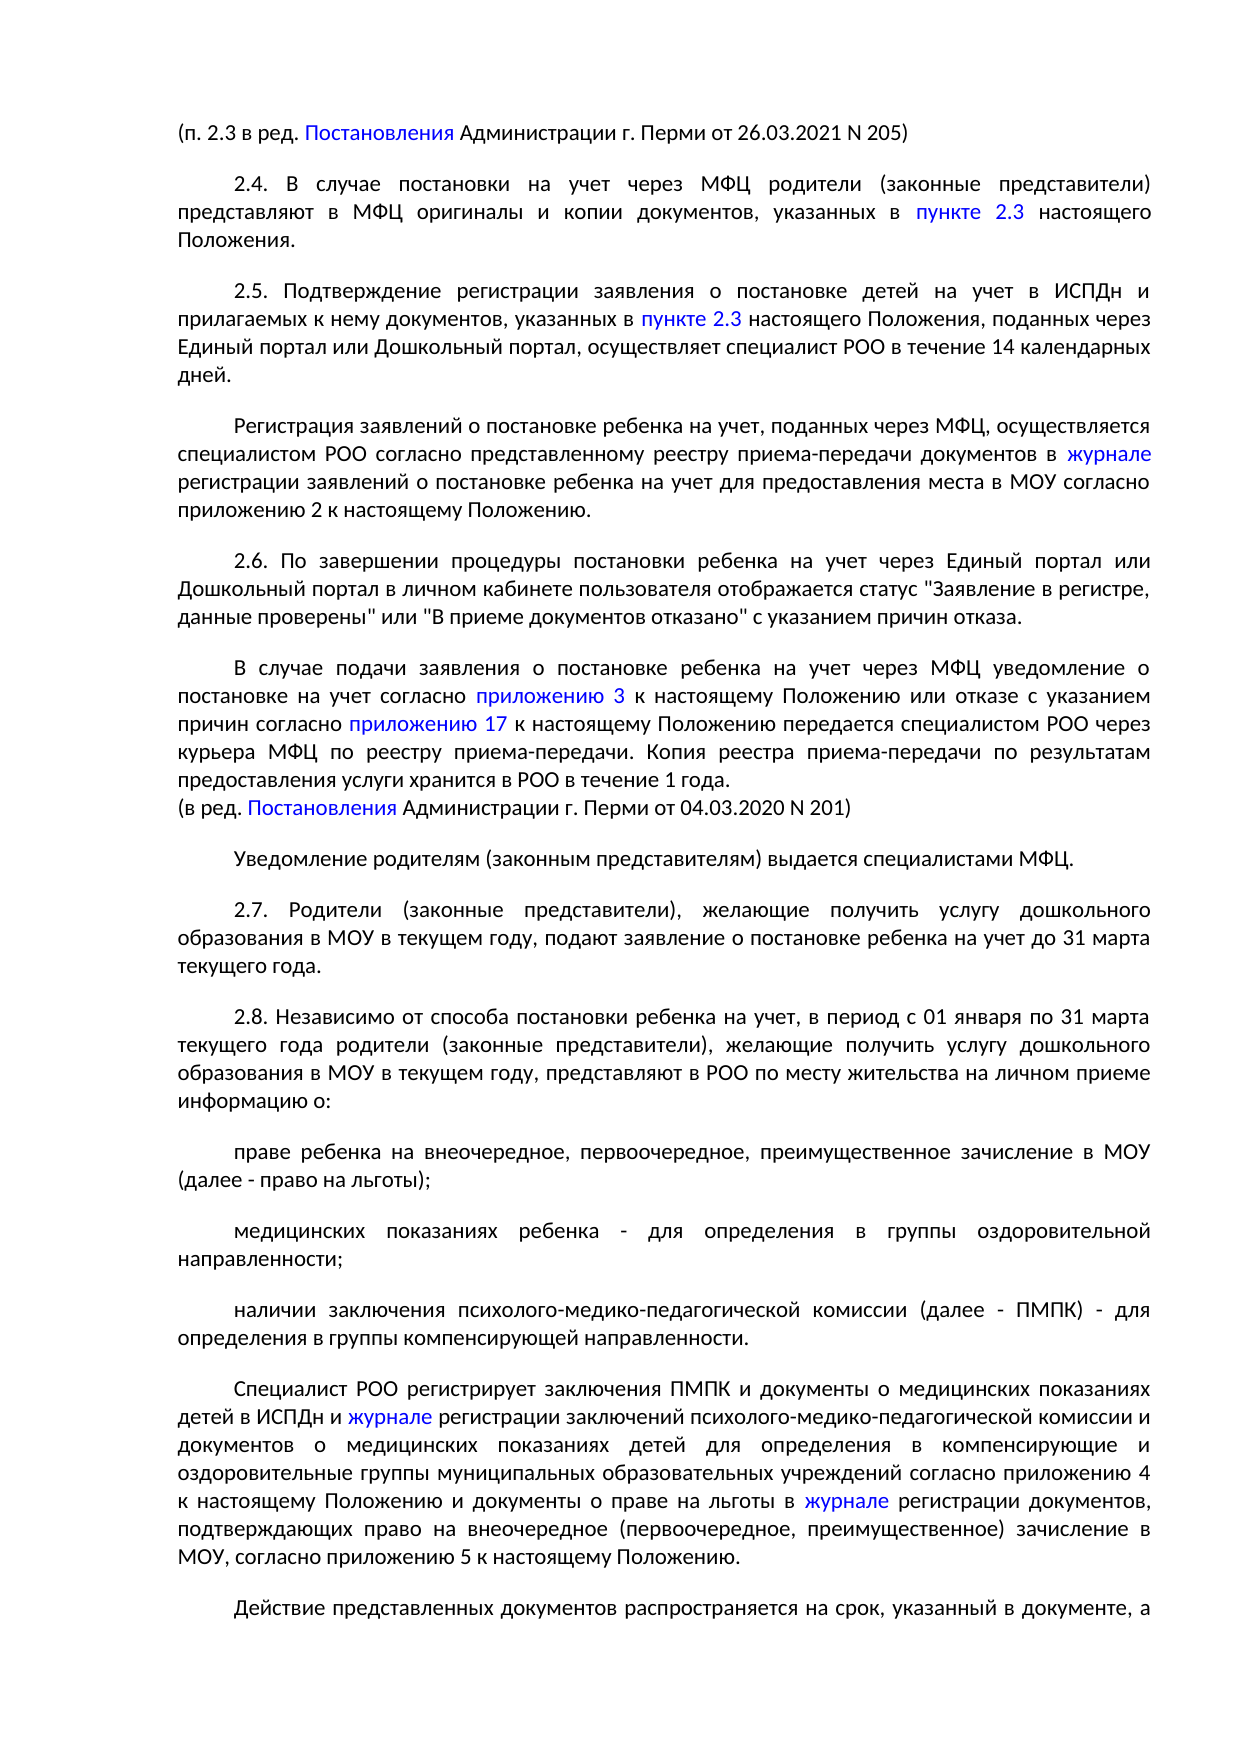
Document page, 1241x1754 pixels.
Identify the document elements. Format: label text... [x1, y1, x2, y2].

text 2.4. В случае постановки на учет через МФЦ родители (законные представители) представляют в МФЦ оригиналы и копии документов, указанных в пункте 2.3 настоящего Положения. [177, 169, 1152, 253]
text Уведомление родителям (законным представителям) выдается специалистами МФЦ. [177, 844, 1152, 872]
text медицинских показаниях ребенка - для определения в группы оздоровительной направленности; [177, 1216, 1152, 1272]
text В случае подачи заявления о постановке ребенка на учет через МФЦ уведомление о постановке на учет согласно приложению 3 к настоящему Положению или отказе с указанием причин согласно приложению 17 к настоящему Положению передается специалистом РОО через курьера МФЦ по реестру приема-передачи. Копия реестра приема-передачи по результатам предоставления услуги хранится в РОО в течение 1 года. [177, 653, 1152, 793]
text Регистрация заявлений о постановке ребенка на учет, поданных через МФЦ, осуществляется специалистом РОО согласно представленному реестру приема-передачи документов в журнале регистрации заявлений о постановке ребенка на учет для предоставления места в МОУ согласно приложению 2 к настоящему Положению. [177, 411, 1152, 523]
text (п. 2.3 в ред. Постановления Администрации г. Перми от 26.03.2021 N 205) [177, 118, 1152, 146]
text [177, 1593, 1152, 1621]
text наличии заключения психолого-медико-педагогической комиссии (далее - ПМПК) - для определения в группы компенсирующей направленности. [177, 1295, 1152, 1351]
text Специалист РОО регистрирует заключения ПМПК и документы о медицинских показаниях детей в ИСПДн и журнале регистрации заключений психолого-медико-педагогической комиссии и документов о медицинских показаниях детей для определения в компенсирующие и оздоровительные группы муниципальных образовательных учреждений согласно приложению 4 к настоящему Положению и документы о праве на льготы в журнале регистрации документов, подтверждающих право на внеочередное (первоочередное, преимущественное) зачисление в МОУ, согласно приложению 5 к настоящему Положению. [177, 1374, 1152, 1570]
text праве ребенка на внеочередное, первоочередное, преимущественное зачисление в МОУ (далее - право на льготы); [177, 1137, 1152, 1193]
text (в ред. Постановления Администрации г. Перми от 04.03.2020 N 201) [177, 793, 1152, 821]
text 2.8. Независимо от способа постановки ребенка на учет, в период с 01 января по 31 марта текущего года родители (законные представители), желающие получить услугу дошкольного образования в МОУ в текущем году, представляют в РОО по месту жительства на личном приеме информацию о: [177, 1002, 1152, 1114]
text 2.5. Подтверждение регистрации заявления о постановке детей на учет в ИСПДн и прилагаемых к нему документов, указанных в пункте 2.3 настоящего Положения, поданных через Единый портал или Дошкольный портал, осуществляет специалист РОО в течение 14 календарных дней. [177, 276, 1152, 388]
text 2.6. По завершении процедуры постановки ребенка на учет через Единый портал или Дошкольный портал в личном кабинете пользователя отображается статус "Заявление в регистре, данные проверены" или "В приеме документов отказано" с указанием причин отказа. [177, 546, 1152, 630]
text 2.7. Родители (законные представители), желающие получить услугу дошкольного образования в МОУ в текущем году, подают заявление о постановке ребенка на учет до 31 марта текущего года. [177, 895, 1152, 979]
